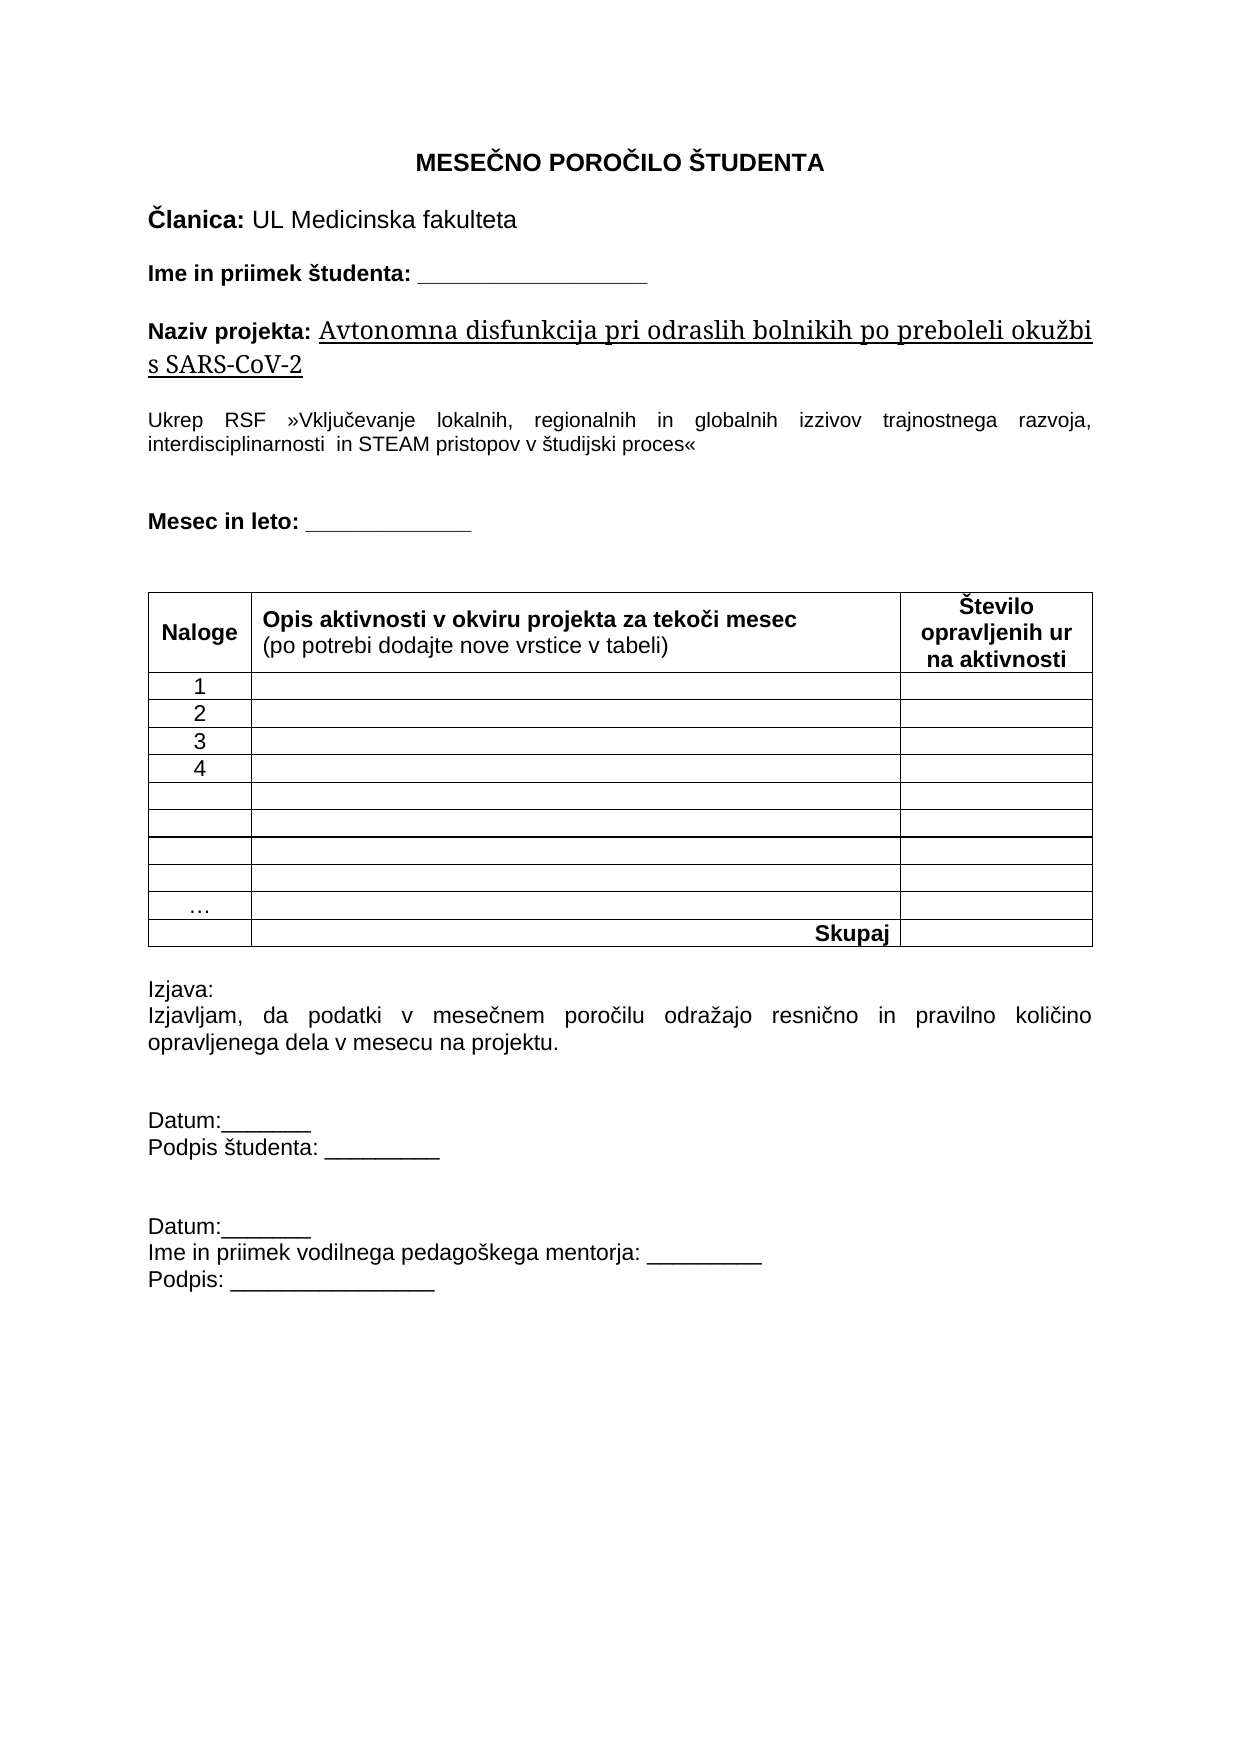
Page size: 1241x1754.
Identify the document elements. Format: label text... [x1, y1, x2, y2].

table_cell [901, 700, 1092, 727]
table_cell [901, 755, 1092, 782]
text Izjava: [148, 976, 1093, 1002]
table_cell [149, 838, 251, 864]
table_cell [901, 673, 1092, 699]
text Datum:_______ [148, 1213, 1093, 1239]
table_cell [252, 783, 900, 809]
table_cell [901, 838, 1092, 864]
text Ime in priimek študenta: __________________ [148, 260, 1093, 287]
table_header Opis aktivnosti v okviru projekta za tekoči mesec (po potrebi dodajte nove vrstice v tabeli) [252, 593, 900, 672]
table_cell [901, 728, 1092, 754]
table_header Število opravljenih ur na aktivnosti [901, 593, 1092, 672]
text MESEČNO POROČILO ŠTUDENTA [148, 148, 1093, 176]
table_cell [149, 783, 251, 809]
table_cell [901, 920, 1092, 946]
table_cell Skupaj [252, 920, 900, 946]
text Mesec in leto: _____________ [148, 508, 1093, 534]
table_cell [252, 700, 900, 727]
table_cell [252, 892, 900, 918]
table_cell [149, 920, 251, 946]
table_cell [901, 865, 1092, 891]
table_header Naloge [149, 593, 251, 672]
table_cell [252, 673, 900, 699]
table_cell [252, 865, 900, 891]
text Datum:_______ [148, 1107, 1093, 1134]
text Ukrep RSF »Vključevanje lokalnih, regionalnih in globalnih izzivov trajnostnega razvoja, interdisciplinarnosti in STEAM pristopov v študijski proces« [148, 407, 1093, 455]
text Podpis študenta: _________ [148, 1134, 1093, 1160]
text Članica: UL Medicinska fakulteta [148, 205, 1093, 234]
text Podpis: ________________ [148, 1266, 1093, 1292]
text Ime in priimek vodilnega pedagoškega mentorja: _________ [148, 1239, 1093, 1266]
table_cell [149, 810, 251, 836]
table_cell [252, 810, 900, 836]
table_cell … [149, 892, 251, 918]
table_cell [252, 728, 900, 754]
table_cell 1 [149, 673, 251, 699]
table_cell 4 [149, 755, 251, 782]
table_cell 2 [149, 700, 251, 727]
text Naziv projekta: Avtonomna disfunkcija pri odraslih bolnikih po preboleli okužbi s SARS-CoV-2 [148, 313, 1093, 381]
table_cell [901, 810, 1092, 836]
table_cell [252, 755, 900, 782]
text Izjavljam, da podatki v mesečnem poročilu odražajo resnično in pravilno količino opravljenega dela v mesecu na projektu. [148, 1002, 1093, 1055]
table_cell [901, 783, 1092, 809]
table_cell 3 [149, 728, 251, 754]
table_cell [252, 838, 900, 864]
table_cell [901, 892, 1092, 918]
table_cell [149, 865, 251, 891]
